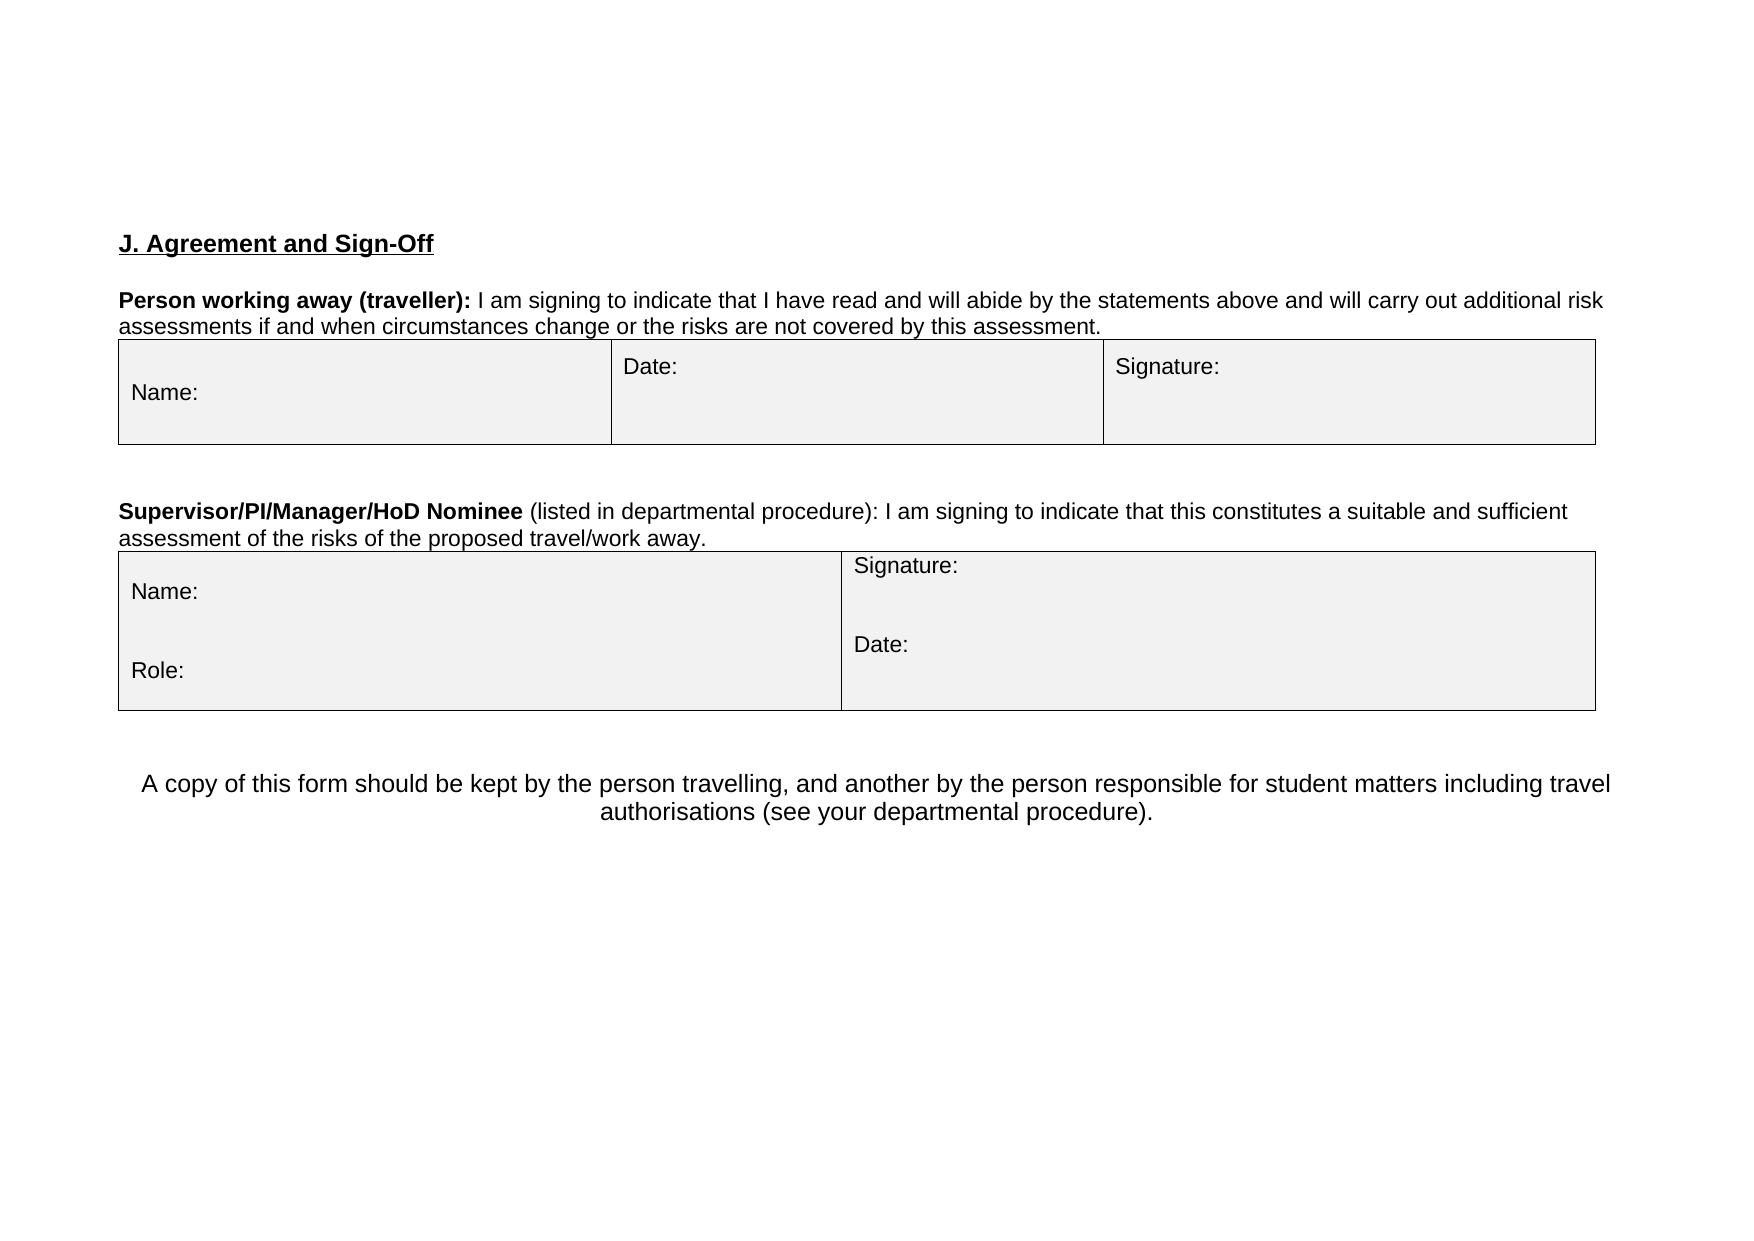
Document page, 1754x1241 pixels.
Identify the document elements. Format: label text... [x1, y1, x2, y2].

text A copy of this form should be kept by the person travelling, and another by the person responsible for student matters including travel authorisations (see your departmental procedure). [118, 768, 1636, 826]
table_header Name: [119, 340, 611, 444]
table_header Name: Role: [119, 552, 841, 710]
text J. Agreement and Sign-Off [118, 229, 1636, 258]
table_header Date: [612, 340, 1103, 444]
table_header Signature: [1104, 340, 1595, 444]
table_header Signature: Date: [842, 552, 1595, 710]
text Supervisor/PI/Manager/HoD Nominee (listed in departmental procedure): I am signing to indicate that this constitutes a suitable and sufficient assessment of the risks of the proposed travel/work away. [118, 472, 1636, 551]
list Person working away (traveller): I am signing to indicate that I have read and will abide by the statements above and will carry out additional risk assessments if and when circumstances change or the risks are not covered by this assessment. [118, 287, 1636, 339]
